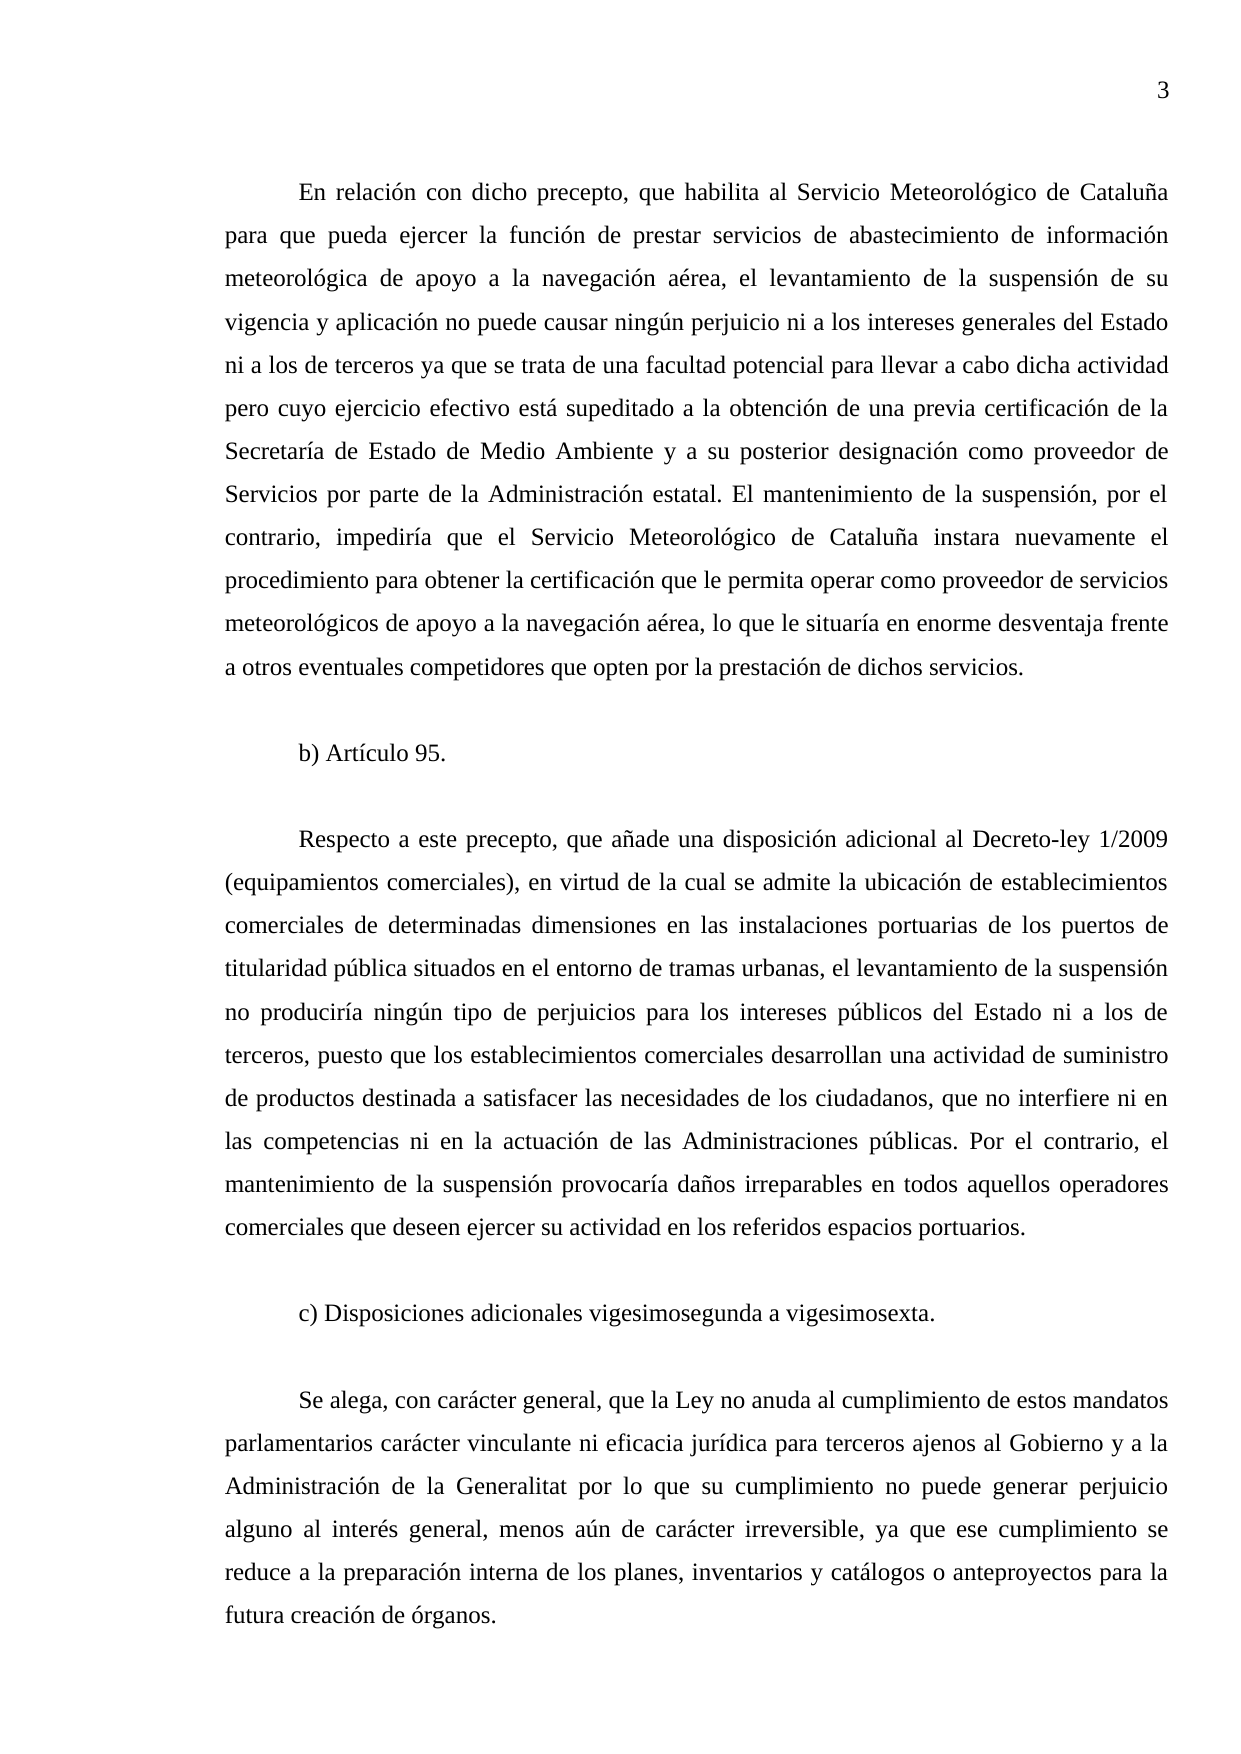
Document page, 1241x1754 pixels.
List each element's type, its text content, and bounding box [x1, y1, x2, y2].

text Respecto a este precepto, que añade una disposición adicional al Decreto-ley 1/2009 (equipamientos comerciales), en virtud de la cual se admite la ubicación de establecimientos comerciales de determinadas dimensiones en las instalaciones portuarias de los puertos de titularidad pública situados en el entorno de tramas urbanas, el levantamiento de la suspensión no produciría ningún tipo de perjuicios para los intereses públicos del Estado ni a los de terceros, puesto que los establecimientos comerciales desarrollan una actividad de suministro de productos destinada a satisfacer las necesidades de los ciudadanos, que no interfiere ni en las competencias ni en la actuación de las Administraciones públicas. Por el contrario, el mantenimiento de la suspensión provocaría daños irreparables en todos aquellos operadores comerciales que deseen ejercer su actividad en los referidos espacios portuarios. [224, 824, 1169, 1241]
text Se alega, con carácter general, que la Ley no anuda al cumplimiento de estos mandatos parlamentarios carácter vinculante ni eficacia jurídica para terceros ajenos al Gobierno y a la Administración de la Generalitat por lo que su cumplimiento no puede generar perjuicio alguno al interés general, menos aún de carácter irreversible, ya que ese cumplimiento se reduce a la preparación interna de los planes, inventarios y catálogos o anteproyectos para la futura creación de órganos. [224, 1385, 1169, 1629]
text b) Artículo 95. [224, 738, 1169, 767]
text En relación con dicho precepto, que habilita al Servicio Meteorológico de Cataluña para que pueda ejercer la función de prestar servicios de abastecimiento de información meteorológica de apoyo a la navegación aérea, el levantamiento de la suspensión de su vigencia y aplicación no puede causar ningún perjuicio ni a los intereses generales del Estado ni a los de terceros ya que se trata de una facultad potencial para llevar a cabo dicha actividad pero cuyo ejercicio efectivo está supeditado a la obtención de una previa certificación de la Secretaría de Estado de Medio Ambiente y a su posterior designación como proveedor de Servicios por parte de la Administración estatal. El mantenimiento de la suspensión, por el contrario, impediría que el Servicio Meteorológico de Cataluña instara nuevamente el procedimiento para obtener la certificación que le permita operar como proveedor de servicios meteorológicos de apoyo a la navegación aérea, lo que le situaría en enorme desventaja frente a otros eventuales competidores que opten por la prestación de dichos servicios. [224, 177, 1169, 680]
text c) Disposiciones adicionales vigesimosegunda a vigesimosexta. [224, 1298, 1169, 1327]
